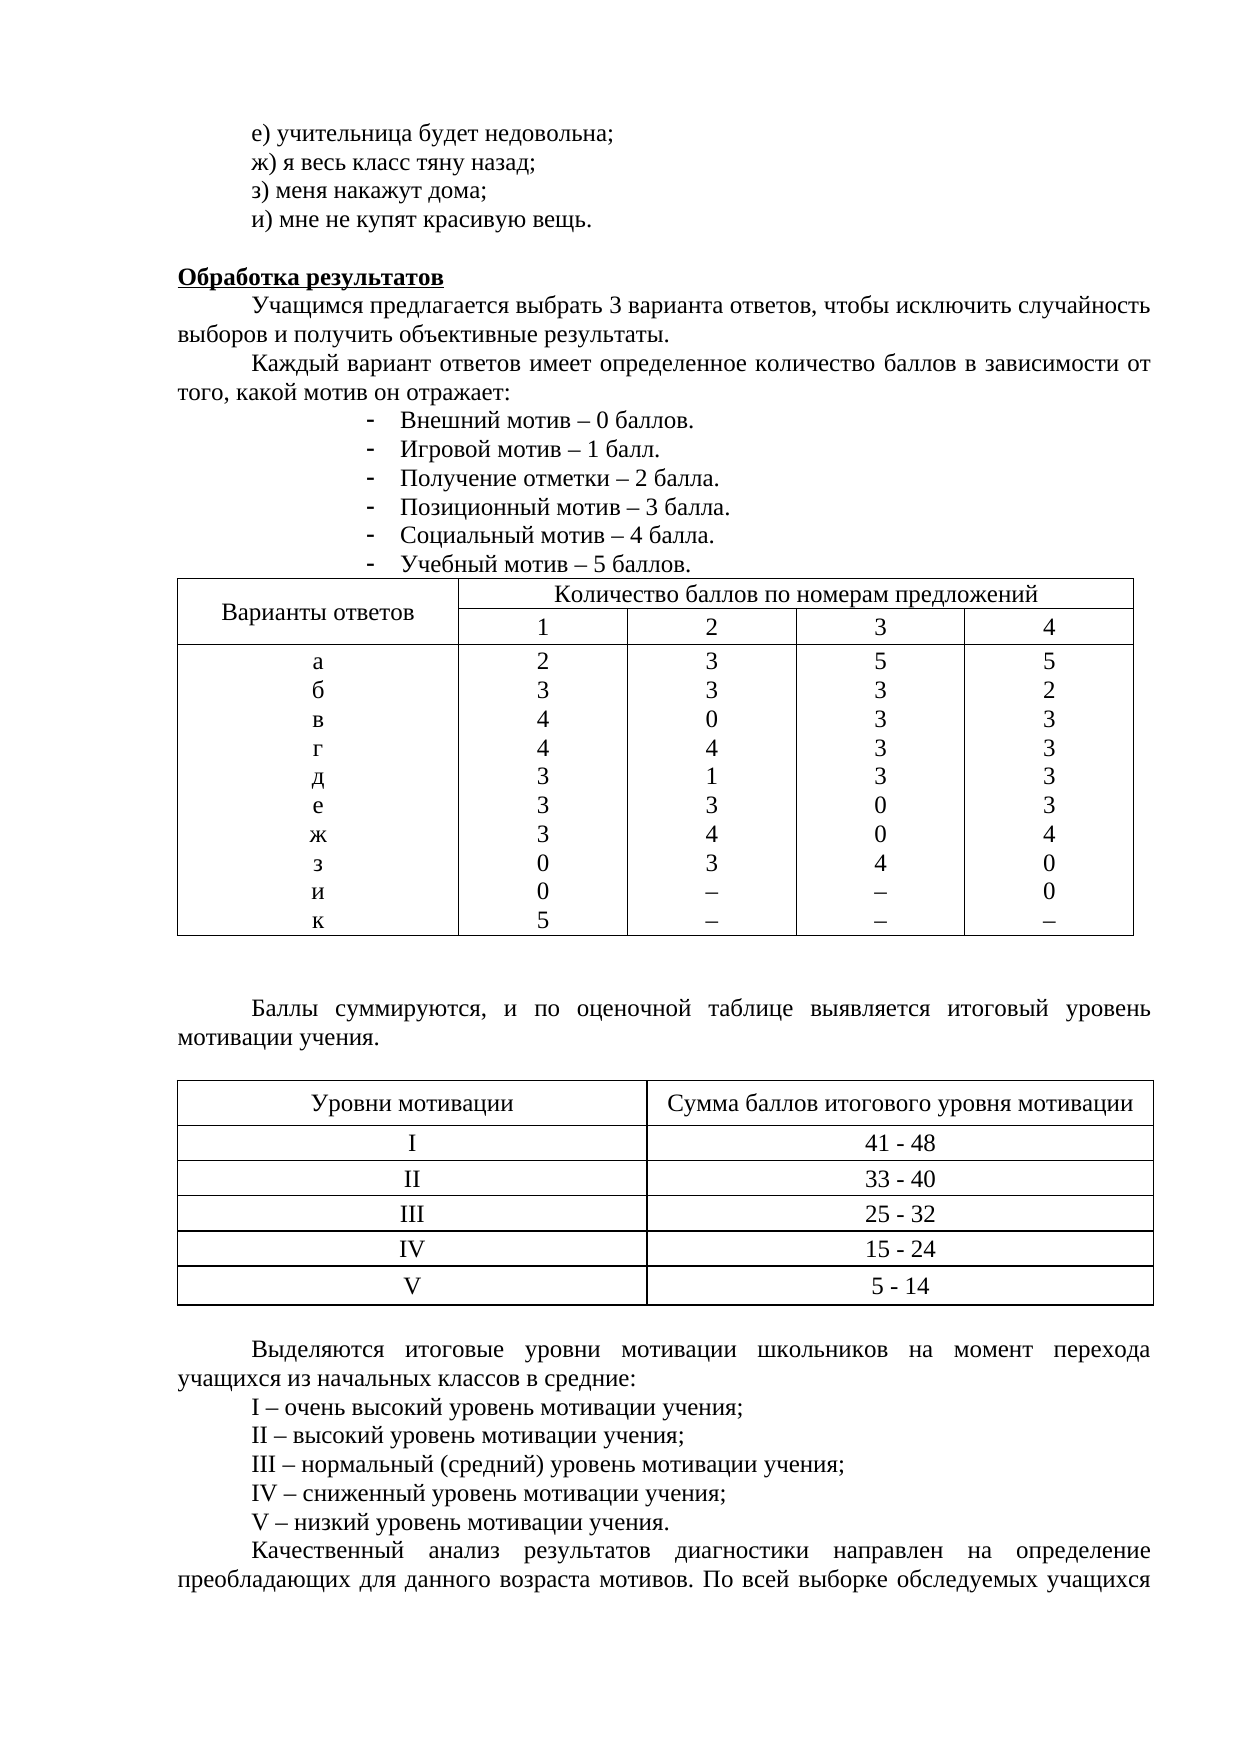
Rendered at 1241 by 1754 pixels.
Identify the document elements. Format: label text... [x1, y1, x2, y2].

list Внешний мотив – 0 баллов. [366, 406, 1152, 434]
table_cell 33 - 40 [648, 1161, 1153, 1195]
list Получение отметки – 2 балла. [366, 463, 1152, 492]
text II – высокий уровень мотивации учения; [177, 1421, 1152, 1449]
table_cell 25 - 32 [648, 1196, 1153, 1230]
table_cell IV [178, 1232, 646, 1265]
text Баллы суммируются, и по оценочной таблице выявляется итоговый уровень мотивации учения. [177, 993, 1152, 1051]
table_cell 2 3 4 4 3 3 3 0 0 5 [459, 645, 627, 935]
text Обработка результатов [177, 262, 1152, 291]
text з) меня накажут дома; [177, 176, 1152, 204]
table_cell 5 3 3 3 3 0 0 4 – – [797, 645, 964, 935]
text и) мне не купят красивую вещь. [177, 204, 1152, 233]
table_cell V [178, 1267, 646, 1304]
text Учащимся предлагается выбрать 3 варианта ответов, чтобы исключить случайность выборов и получить объективные результаты. [177, 291, 1152, 348]
text III – нормальный (средний) уровень мотивации учения; [177, 1449, 1152, 1478]
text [177, 1536, 1152, 1593]
table_cell I [178, 1126, 646, 1160]
list Позиционный мотив – 3 балла. [366, 492, 1152, 521]
text е) учительница будет недовольна; [177, 118, 1152, 147]
table_header Уровни мотивации [178, 1081, 646, 1124]
table_cell 41 - 48 [648, 1126, 1153, 1160]
table_cell 15 - 24 [648, 1232, 1153, 1265]
text ж) я весь класс тяну назад; [177, 147, 1152, 176]
list Учебный мотив – 5 баллов. [366, 549, 1152, 578]
text Выделяются итоговые уровни мотивации школьников на момент перехода учащихся из начальных классов в средние: [177, 1334, 1152, 1392]
table_header Сумма баллов итогового уровня мотивации [648, 1081, 1153, 1124]
table_cell III [178, 1196, 646, 1230]
list Игровой мотив – 1 балл. [366, 434, 1152, 463]
table_header Количество баллов по номерам предложений [459, 579, 1133, 608]
text IV – сниженный уровень мотивации учения; [177, 1478, 1152, 1507]
table_cell 5 2 3 3 3 3 4 0 0 – [965, 645, 1133, 935]
table_header Варианты ответов [178, 579, 458, 644]
table_cell а б в г д е ж з и к [178, 645, 458, 935]
table_cell 3 3 0 4 1 3 4 3 – – [628, 645, 796, 935]
table_cell II [178, 1161, 646, 1195]
table_cell 1 [459, 609, 627, 644]
text Каждый вариант ответов имеет определенное количество баллов в зависимости от того, какой мотив он отражает: [177, 348, 1152, 406]
table_cell 3 [797, 609, 964, 644]
text V – низкий уровень мотивации учения. [177, 1507, 1152, 1536]
list Социальный мотив – 4 балла. [366, 521, 1152, 549]
table_cell 4 [965, 609, 1133, 644]
text I – очень высокий уровень мотивации учения; [177, 1392, 1152, 1421]
table_cell 2 [628, 609, 796, 644]
table_cell 5 - 14 [648, 1267, 1153, 1304]
